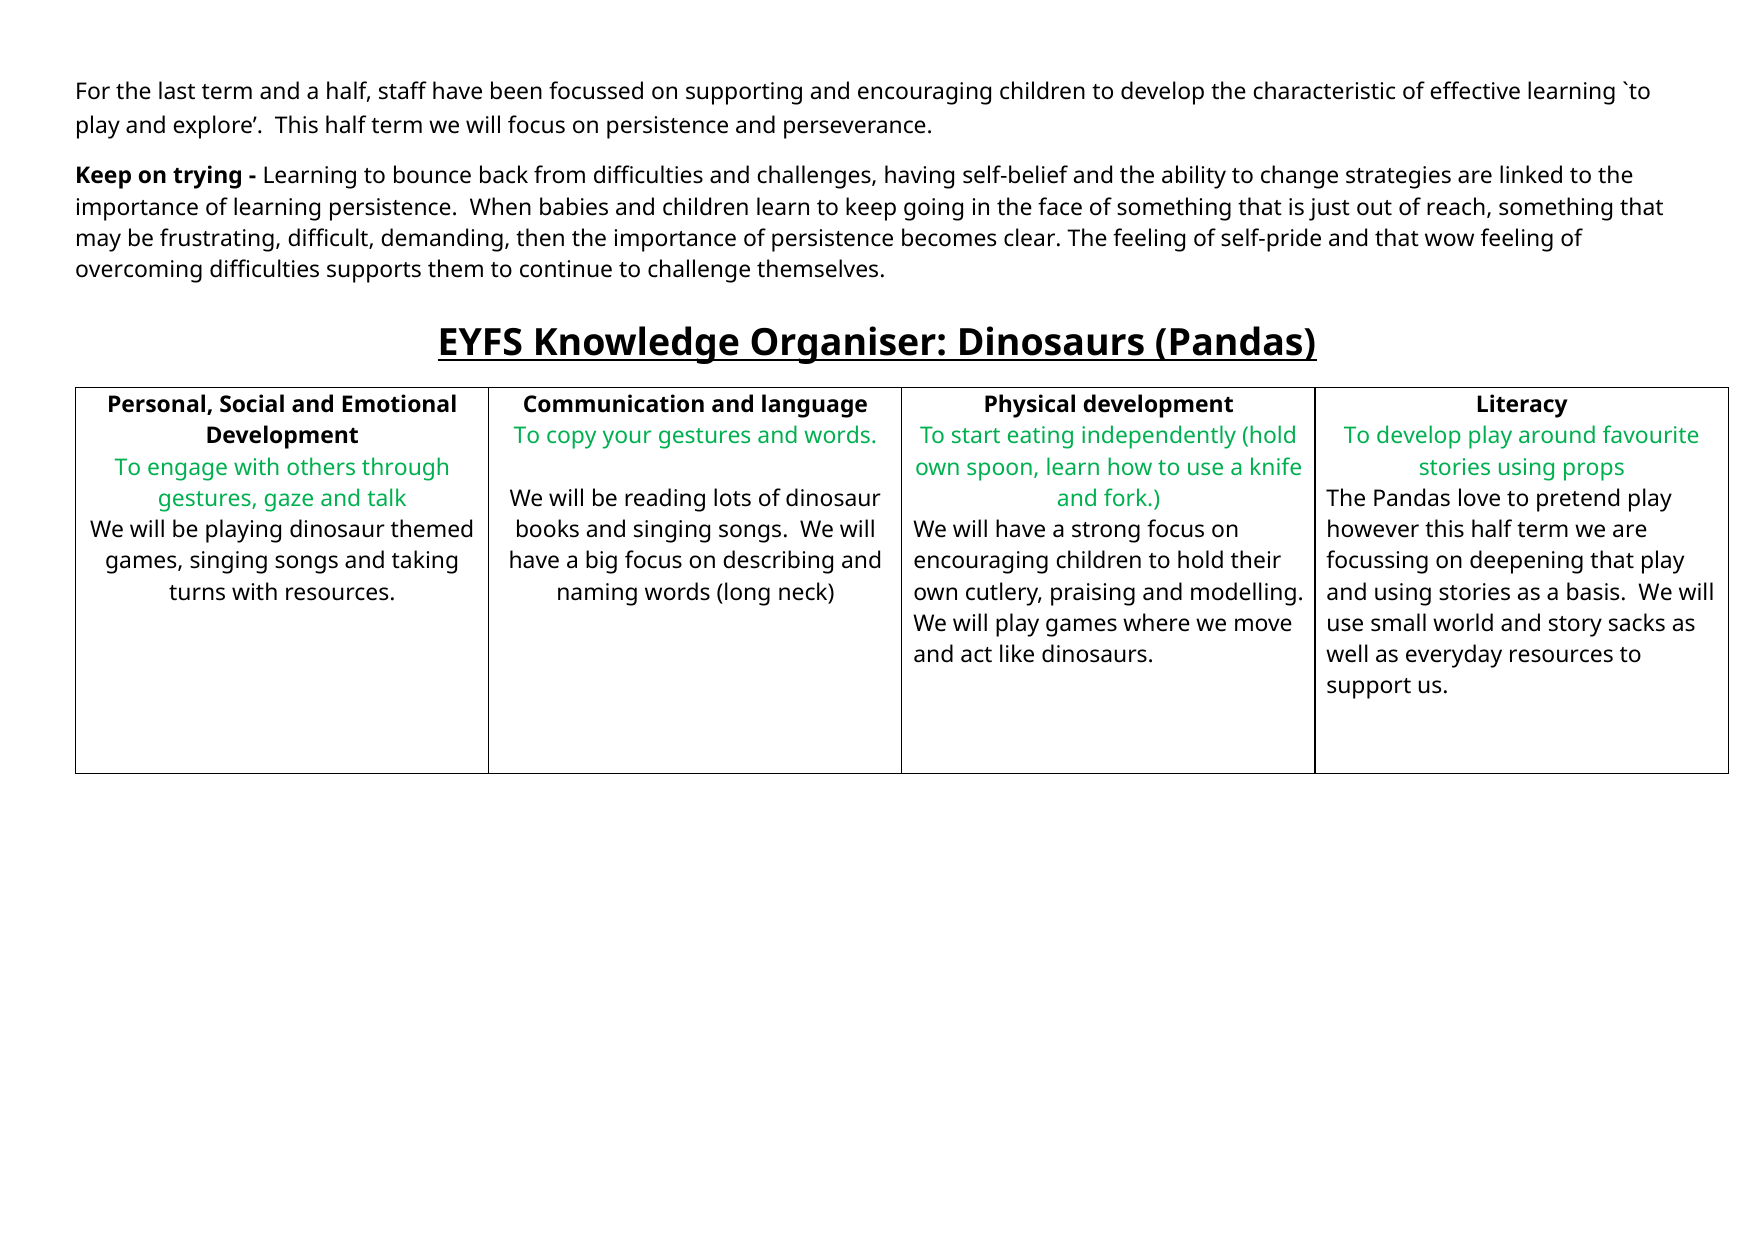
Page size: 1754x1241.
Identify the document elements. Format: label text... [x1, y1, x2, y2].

text Keep on trying - Learning to bounce back from difficulties and challenges, having self-belief and the ability to change strategies are linked to the importance of learning persistence. When babies and children learn to keep going in the face of something that is just out of reach, something that may be frustrating, difficult, demanding, then the importance of persistence becomes clear. The feeling of self-pride and that wow feeling of overcoming difficulties supports them to continue to challenge themselves. [75, 159, 1679, 284]
text For the last term and a half, staff have been focussed on supporting and encouraging children to develop the characteristic of effective learning `to play and explore’. This half term we will focus on persistence and perseverance. [75, 75, 1679, 140]
table_header Personal, Social and Emotional Development To engage with others through gestures, gaze and talk We will be playing dinosaur themed games, singing songs and taking turns with resources. [76, 388, 488, 773]
text EYFS Knowledge Organiser: Dinosaurs (Pandas) [75, 315, 1679, 366]
table_header Literacy To develop play around favourite stories using props The Pandas love to pretend play however this half term we are focussing on deepening that play and using stories as a basis. We will use small world and story sacks as well as everyday resources to support us. [1316, 388, 1728, 773]
table_header Communication and language To copy your gestures and words. We will be reading lots of dinosaur books and singing songs. We will have a big focus on describing and naming words (long neck) [489, 388, 901, 773]
table_header Physical development To start eating independently (hold own spoon, learn how to use a knife and fork.) We will have a strong focus on encouraging children to hold their own cutlery, praising and modelling. We will play games where we move and act like dinosaurs. [902, 388, 1314, 773]
